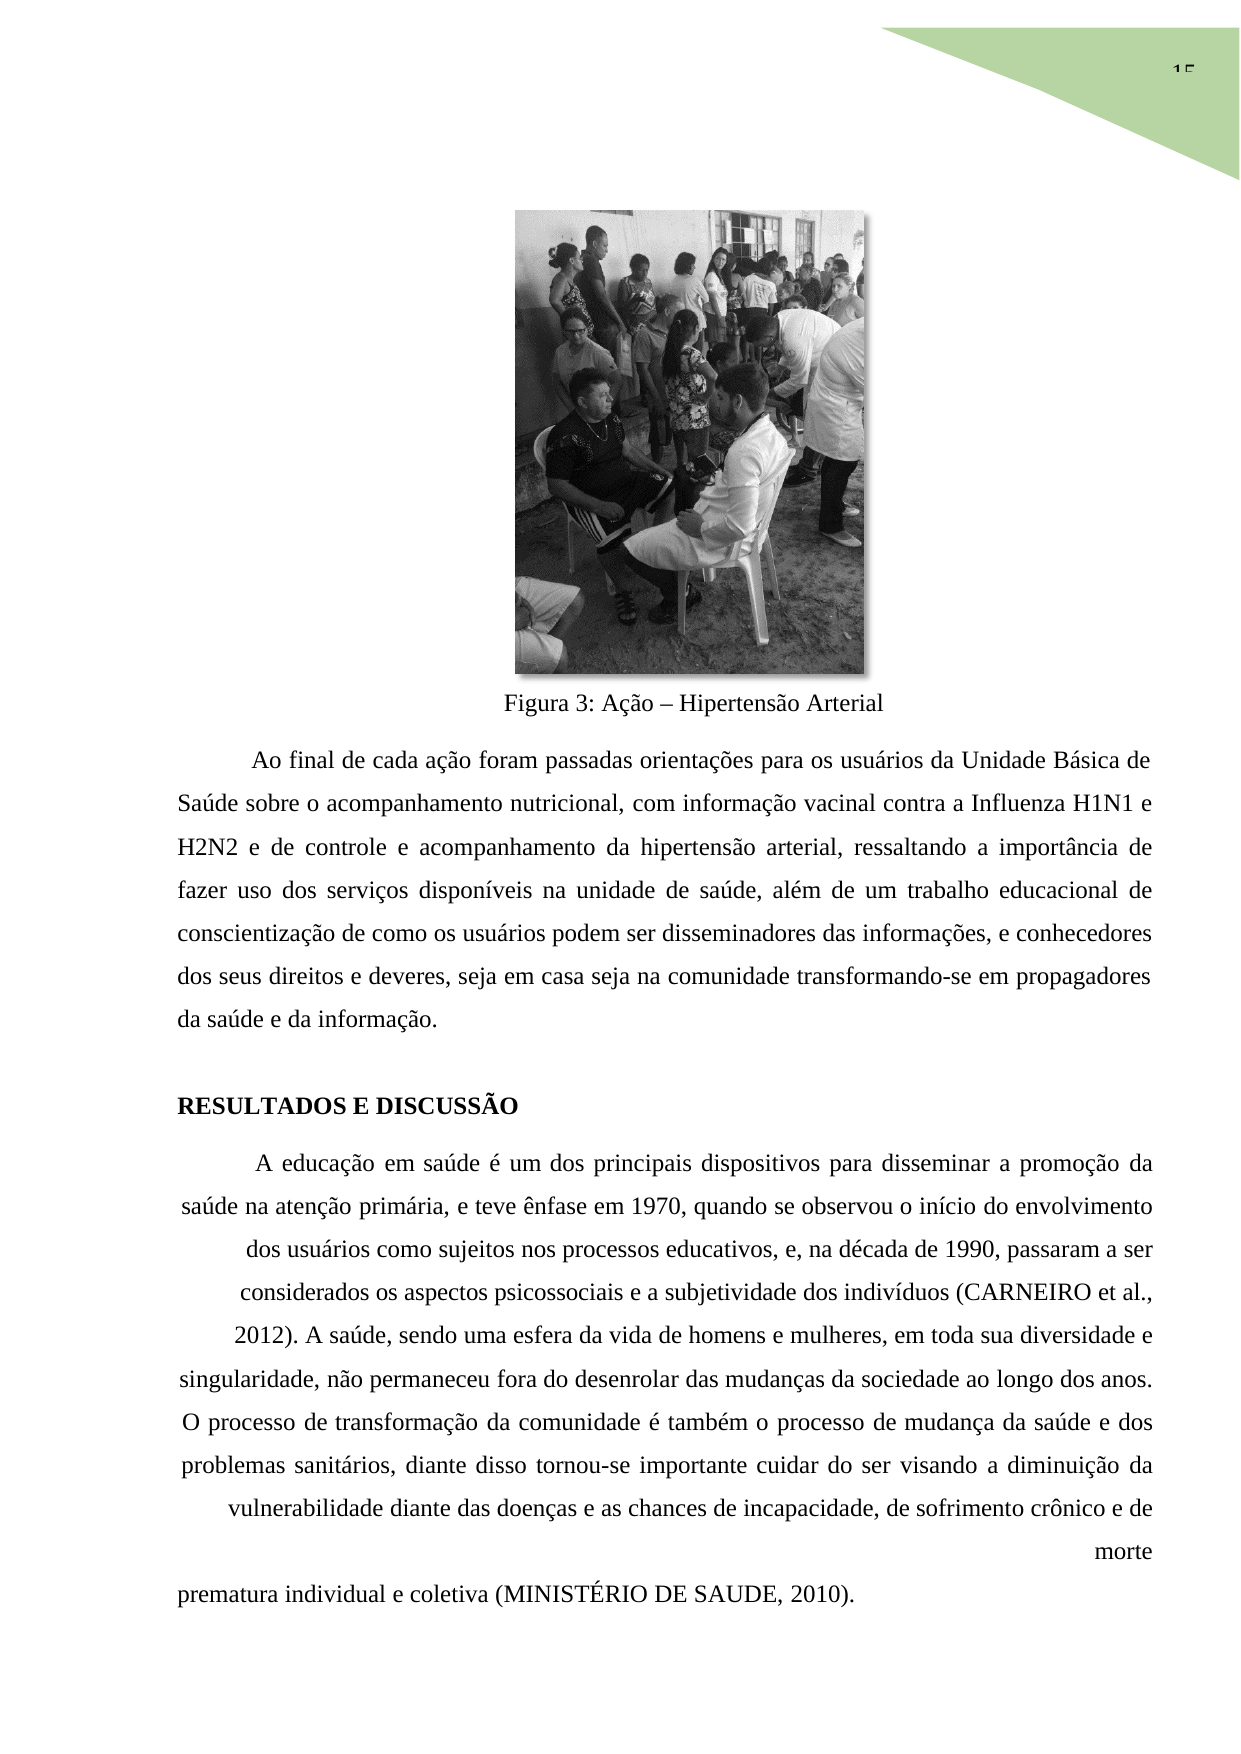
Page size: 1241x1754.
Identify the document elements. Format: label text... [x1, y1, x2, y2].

subtitle RESULTADOS E DISCUSSÃO [177, 1091, 1215, 1120]
picture [513, 208, 875, 685]
text prematura individual e coletiva (MINISTÉRIO DE SAUDE, 2010). [177, 1579, 1215, 1608]
text Figura 3: Ação – Hipertensão Arterial [241, 688, 1147, 717]
text Ao final de cada ação foram passadas orientações para os usuários da Unidade Básica de Saúde sobre o acompanhamento nutricional, com informação vacinal contra a Influenza H1N1 e H2N2 e de controle e acompanhamento da hipertensão arterial, ressaltando a importância de fazer uso dos serviços disponíveis na unidade de saúde, além de um trabalho educacional de conscientização de como os usuários podem ser disseminadores das informações, e conhecedores dos seus direitos e deveres, seja em casa seja na comunidade transformando-se em propagadores da saúde e da informação. [177, 745, 1152, 1033]
text A educação em saúde é um dos principais dispositivos para disseminar a promoção da saúde na atenção primária, e teve ênfase em 1970, quando se observou o início do envolvimento dos usuários como sujeitos nos processos educativos, e, na década de 1990, passaram a ser considerados os aspectos psicossociais e a subjetividade dos indivíduos (CARNEIRO et al., 2012). A saúde, sendo uma esfera da vida de homens e mulheres, em toda sua diversidade e singularidade, não permaneceu fora do desenrolar das mudanças da sociedade ao longo dos anos. O processo de transformação da comunidade é também o processo de mudança da saúde e dos problemas sanitários, diante disso tornou-se importante cuidar do ser visando a diminuição da vulnerabilidade diante das doenças e as chances de incapacidade, de sofrimento crônico e de morte [177, 1148, 1153, 1565]
